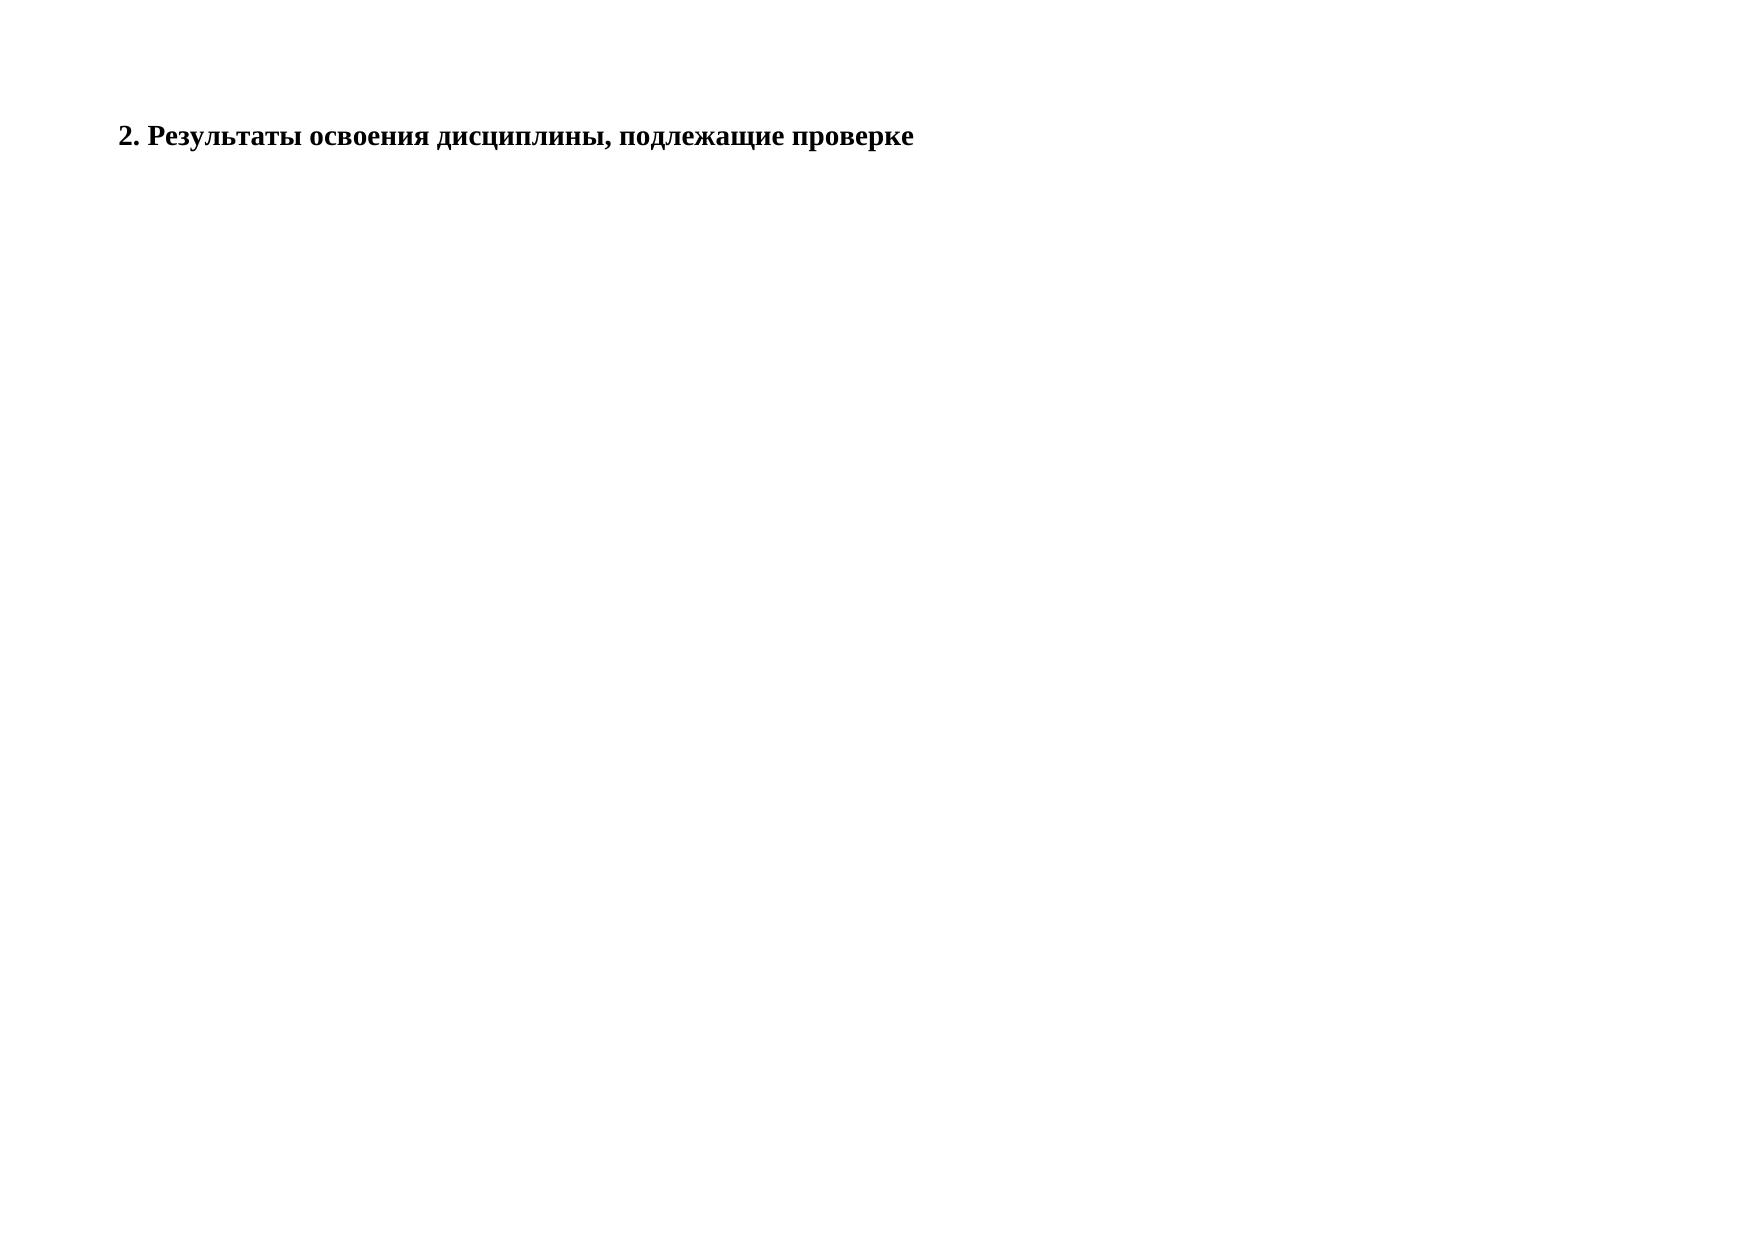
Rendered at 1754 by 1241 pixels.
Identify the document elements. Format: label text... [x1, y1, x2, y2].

text 2. Результаты освоения дисциплины, подлежащие проверке [118, 118, 1636, 152]
